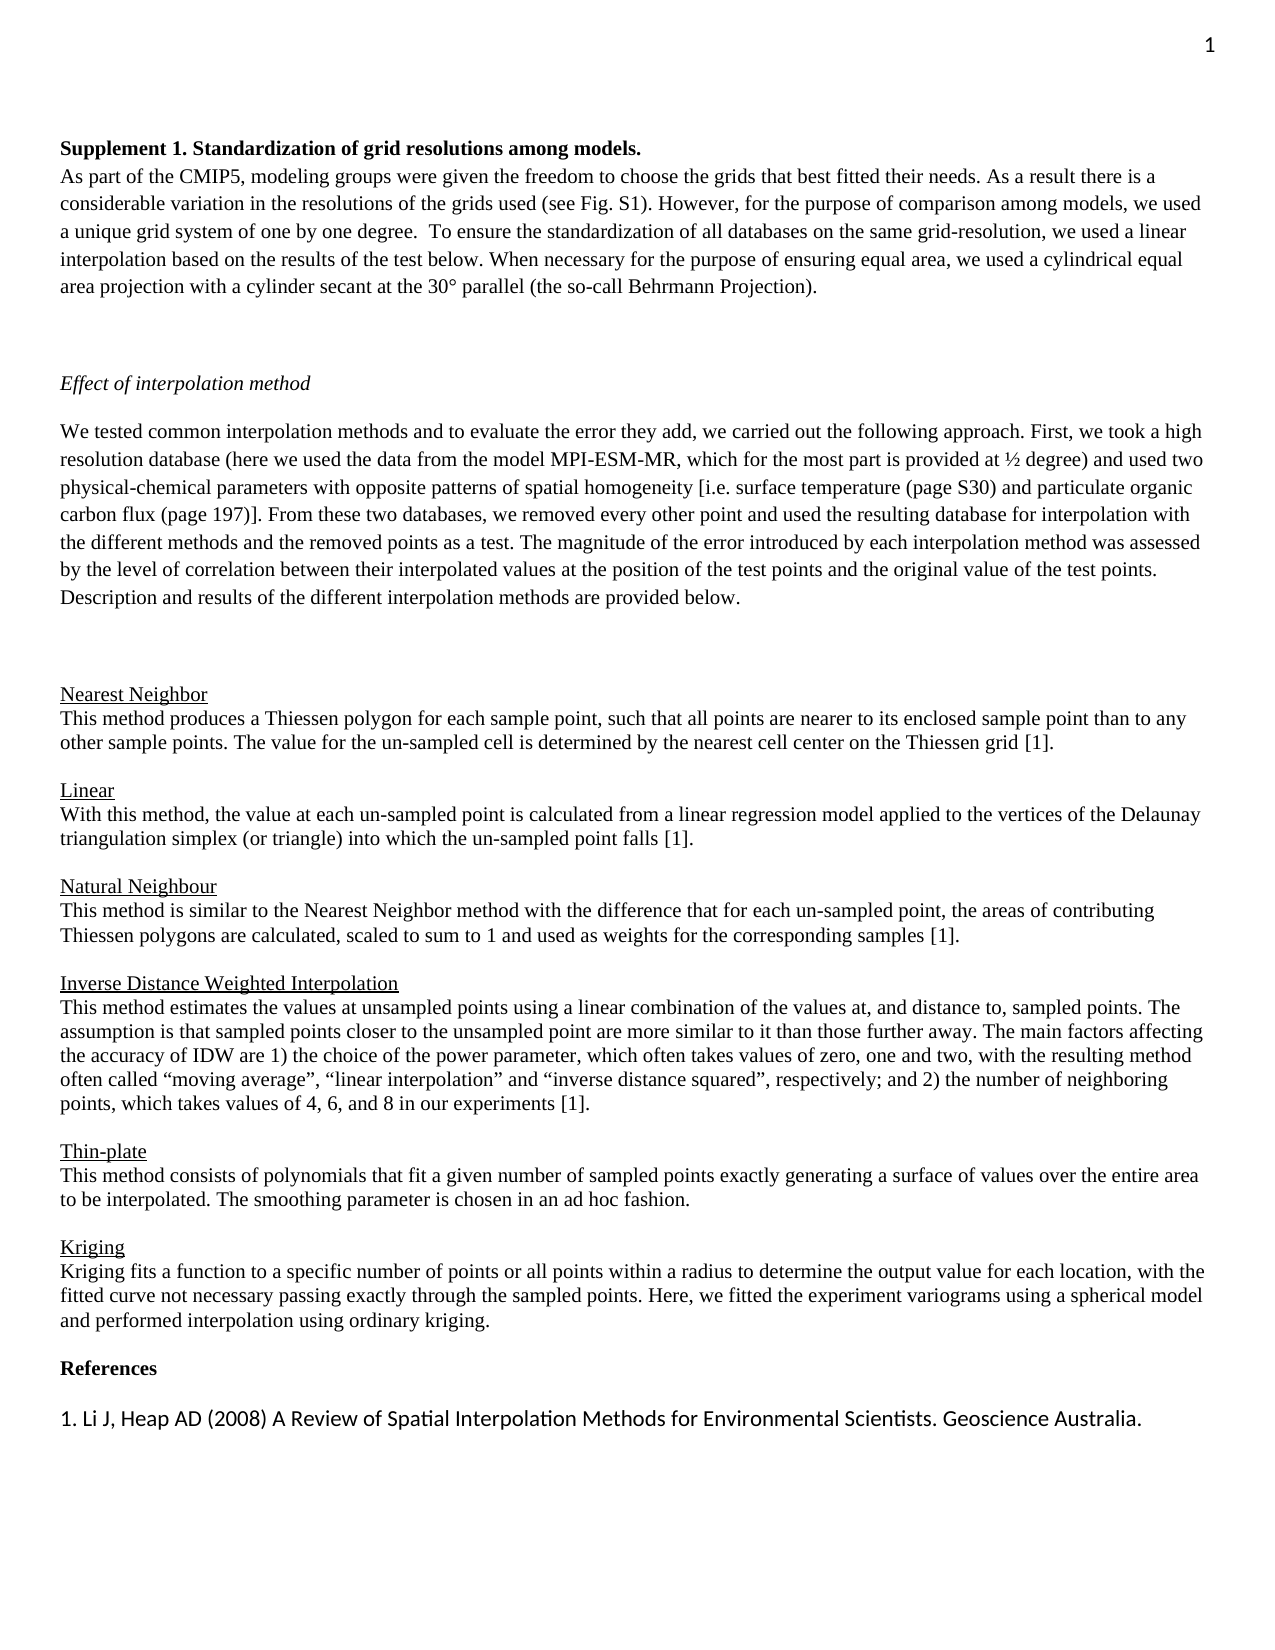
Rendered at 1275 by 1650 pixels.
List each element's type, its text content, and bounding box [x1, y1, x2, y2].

text Linear [60, 778, 1215, 802]
text This method estimates the values at unsampled points using a linear combination of the values at, and distance to, sampled points. The assumption is that sampled points closer to the unsampled point are more similar to it than those further away. The main factors affecting the accuracy of IDW are 1) the choice of the power parameter, which often takes values of zero, one and two, with the resulting method often called “moving average”, “linear interpolation” and “inverse distance squared”, respectively; and 2) the number of neighboring points, which takes values of 4, 6, and 8 in our experiments [1]. [60, 995, 1215, 1115]
text Natural Neighbour [60, 874, 1215, 898]
subtitle Supplement 1. Standardization of grid resolutions among models. [60, 136, 1215, 160]
text References [60, 1356, 1215, 1380]
text 1. Li J, Heap AD (2008) A Review of Spatial Interpolation Methods for Environmental Scientists. Geoscience Australia. [60, 1404, 1215, 1432]
text Inverse Distance Weighted Interpolation [60, 971, 1215, 995]
text This method consists of polynomials that fit a given number of sampled points exactly generating a surface of values over the entire area to be interpolated. The smoothing parameter is chosen in an ad hoc fashion. [60, 1163, 1215, 1211]
text As part of the CMIP5, modeling groups were given the freedom to choose the grids that best fitted their needs. As a result there is a considerable variation in the resolutions of the grids used (see Fig. S1). However, for the purpose of comparison among models, we used a unique grid system of one by one degree. To ensure the standardization of all databases on the same grid-resolution, we used a linear interpolation based on the results of the test below. When necessary for the purpose of ensuring equal area, we used a cylindrical equal area projection with a cylinder secant at the 30° parallel (the so-call Behrmann Projection). [60, 164, 1215, 298]
text Nearest Neighbor [60, 682, 1215, 706]
text Effect of interpolation method [60, 371, 1215, 395]
text Kriging fits a function to a specific number of points or all points within a radius to determine the output value for each location, with the fitted curve not necessary passing exactly through the sampled points. Here, we fitted the experiment variograms using a spherical model and performed interpolation using ordinary kriging. [60, 1259, 1215, 1332]
text Thin-plate [60, 1139, 1215, 1163]
text Kriging [60, 1235, 1215, 1259]
text With this method, the value at each un-sampled point is calculated from a linear regression model applied to the vertices of the Delaunay triangulation simplex (or triangle) into which the un-sampled point falls [1]. [60, 802, 1215, 850]
text This method is similar to the Nearest Neighbor method with the difference that for each un-sampled point, the areas of contributing Thiessen polygons are calculated, scaled to sum to 1 and used as weights for the corresponding samples [1]. [60, 898, 1215, 947]
text We tested common interpolation methods and to evaluate the error they add, we carried out the following approach. First, we took a high resolution database (here we used the data from the model MPI-ESM-MR, which for the most part is provided at ½ degree) and used two physical-chemical parameters with opposite patterns of spatial homogeneity [i.e. surface temperature (page S30) and particulate organic carbon flux (page 197)]. From these two databases, we removed every other point and used the resulting database for interpolation with the different methods and the removed points as a test. The magnitude of the error introduced by each interpolation method was assessed by the level of correlation between their interpolated values at the position of the test points and the original value of the test points. Description and results of the different interpolation methods are provided below. [60, 419, 1215, 609]
text This method produces a Thiessen polygon for each sample point, such that all points are nearer to its enclosed sample point than to any other sample points. The value for the un-sampled cell is determined by the nearest cell center on the Thiessen grid [1]. [60, 706, 1215, 754]
